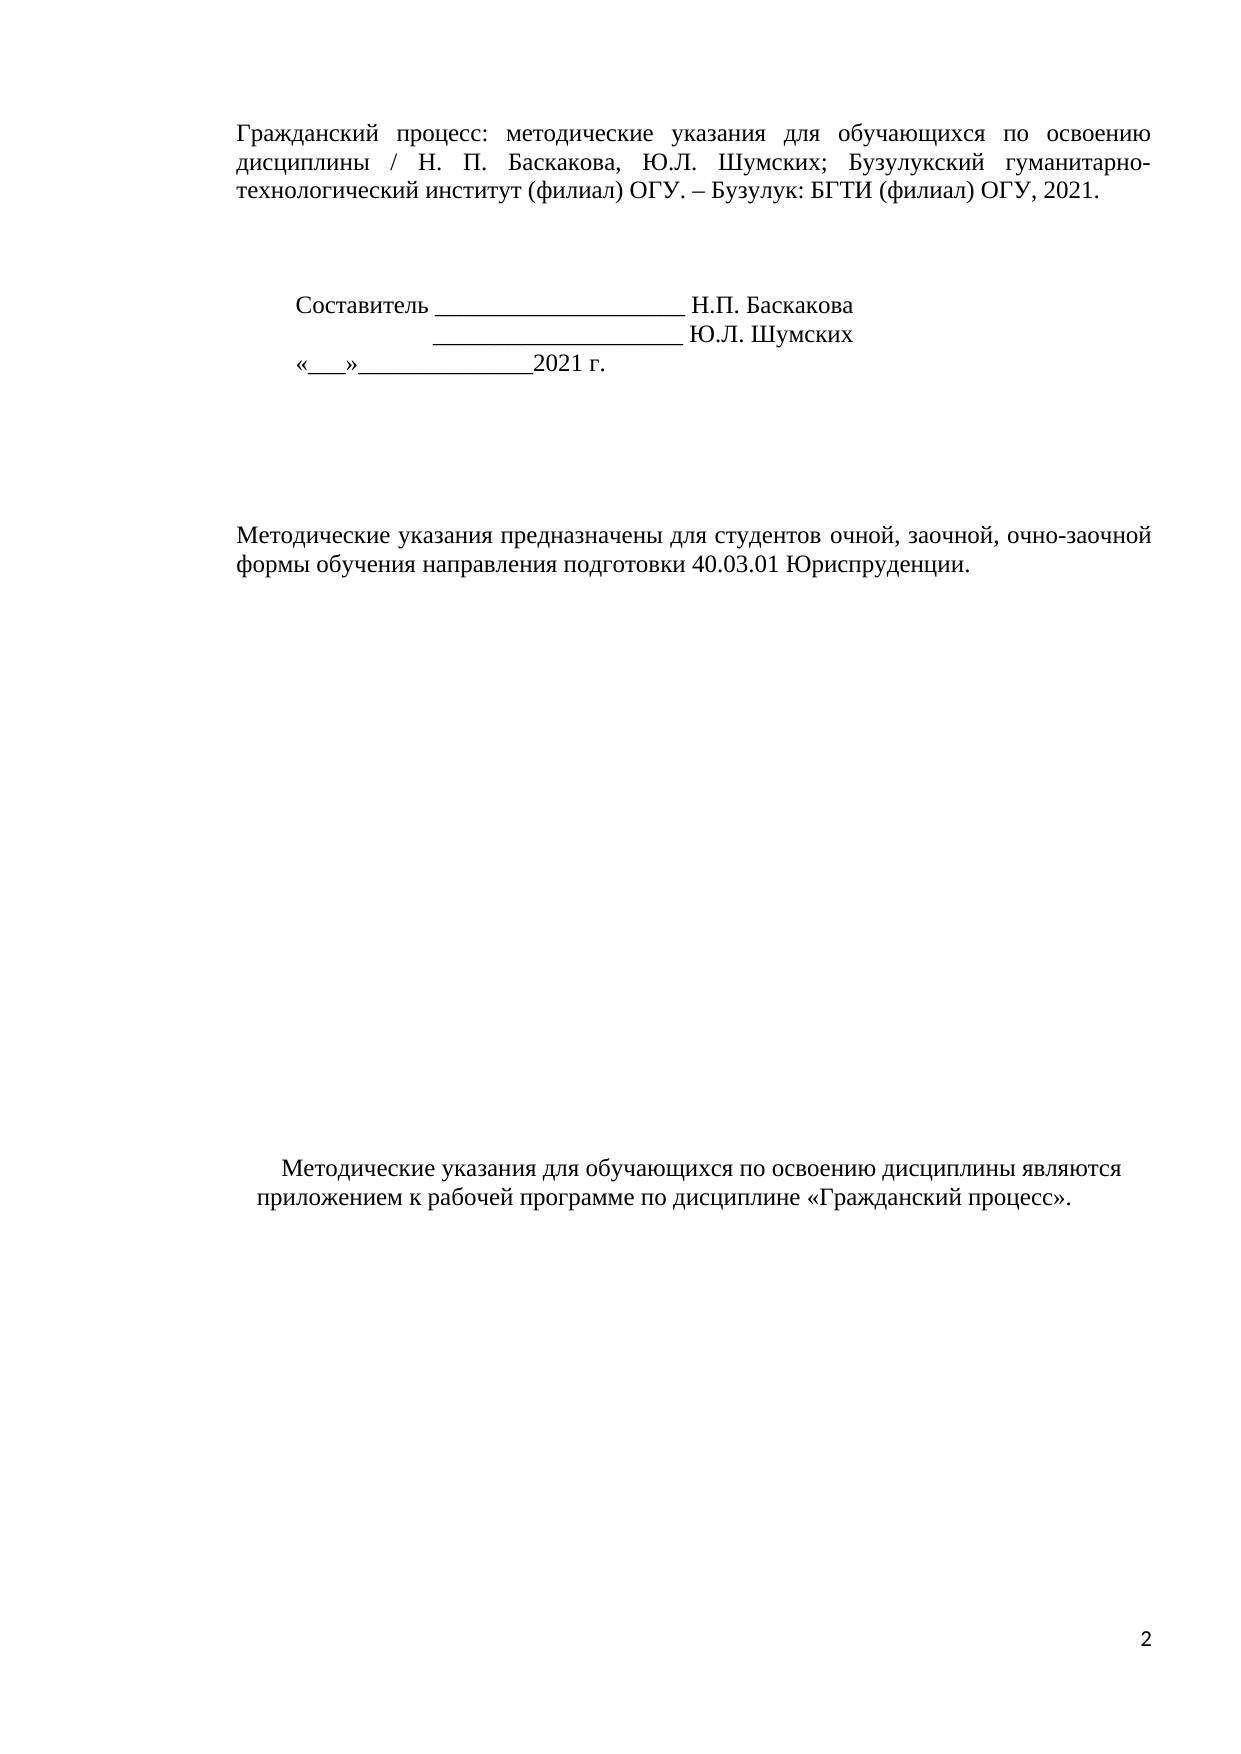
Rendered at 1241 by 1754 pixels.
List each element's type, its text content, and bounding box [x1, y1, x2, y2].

text «___»______________2021 г. [236, 348, 1152, 377]
text Составитель ____________________ Н.П. Баскакова [236, 291, 1152, 319]
text Методические указания предназначены для студентов очной, заочной, очно-заочной формы обучения направления подготовки 40.03.01 Юриспруденции. [236, 521, 1152, 578]
text ____________________ Ю.Л. Шумских [236, 319, 1152, 348]
text Методические указания для обучающихся по освоению дисциплины являются приложением к рабочей программе по дисциплине «Гражданский процесс». [177, 1153, 1152, 1211]
text Гражданский процесс: методические указания для обучающихся по освоению дисциплины / Н. П. Баскакова, Ю.Л. Шумских; Бузулукский гуманитарно-технологический институт (филиал) ОГУ. – Бузулук: БГТИ (филиал) ОГУ, 2021. [236, 118, 1152, 204]
